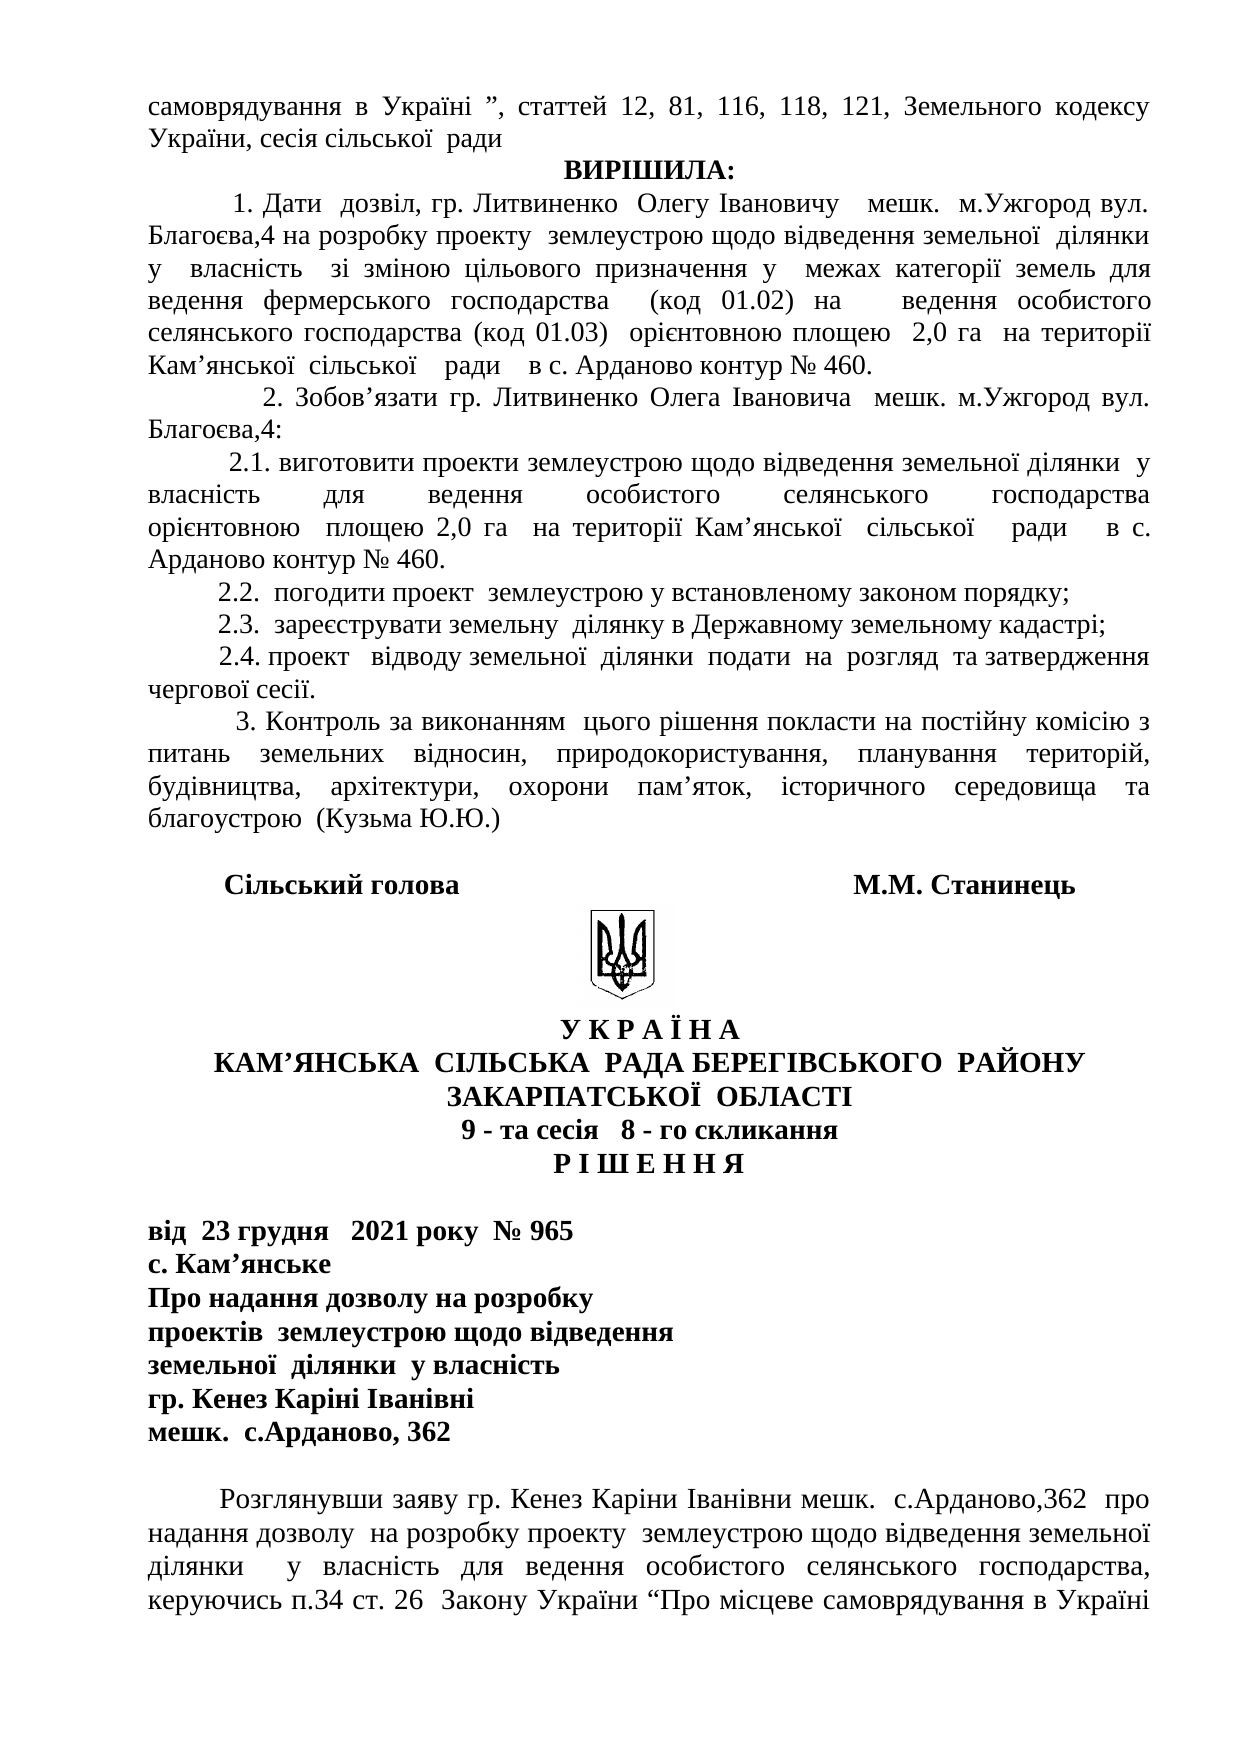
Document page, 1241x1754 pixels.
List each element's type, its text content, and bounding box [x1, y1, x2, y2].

text Про надання дозволу на розробку [148, 1280, 1152, 1314]
text проектів землеустрою щодо відведення [148, 1314, 1152, 1347]
text У К Р А Ї Н А [148, 1012, 1152, 1045]
picture [577, 900, 675, 1012]
text від 23 грудня 2021 року № 965 [148, 1213, 1152, 1247]
text 2.3. зареєструвати земельну ділянку в Державному земельному кадастрі; [148, 607, 1152, 639]
text 9 - та сесія 8 - го скликання [148, 1112, 1152, 1146]
text КАМ’ЯНСЬКА СІЛЬСЬКА РАДА БЕРЕГІВСЬКОГО РАЙОНУ ЗАКАРПАТСЬКОЇ ОБЛАСТІ [148, 1045, 1152, 1112]
text ВИРІШИЛА: [148, 153, 1152, 186]
text с. Кам’янське [148, 1247, 1152, 1280]
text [148, 89, 1152, 153]
text Р І Ш Е Н Н Я [148, 1146, 1152, 1179]
text 2. Зобов’язати гр. Литвиненко Олега Івановича мешк. м.Ужгород вул. Благоєва,4: [148, 380, 1152, 445]
text гр. Кенез Каріні Іванівні [148, 1381, 1152, 1414]
text 2.2. погодити проект землеустрою у встановленому законом порядку; [148, 574, 1152, 607]
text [148, 1481, 1152, 1616]
text земельної ділянки у власність [148, 1347, 1152, 1381]
text 2.4. проект відводу земельної ділянки подати на розгляд та затвердження чергової сесії. [148, 639, 1152, 704]
text 3. Контроль за виконанням цього рішення покласти на постійну комісію з питань земельних відносин, природокористування, планування територій, будівництва, архітектури, охорони пам’яток, історичного середовища та благоустрою (Кузьма Ю.Ю.) [148, 704, 1152, 834]
text 2.1. виготовити проекти землеустрою щодо відведення земельної ділянки у власність для ведення особистого селянського господарства орієнтовною площею 2,0 га на території Кам’янської сільської ради в с. Арданово контур № 460. [148, 445, 1152, 574]
text мешк. с.Арданово, 362 [148, 1414, 1152, 1448]
text Сільський голова М.М. Станинець [148, 867, 1152, 901]
text 1. Дати дозвіл, гр. Литвиненко Олегу Івановичу мешк. м.Ужгород вул. Благоєва,4 на розробку проекту землеустрою щодо відведення земельної ділянки у власність зі зміною цільового призначення у межах категорії земель для ведення фермерського господарства (код 01.02) на ведення особистого селянського господарства (код 01.03) орієнтовною площею 2,0 га на території Кам’янської сільської ради в с. Арданово контур № 460. [148, 186, 1152, 380]
